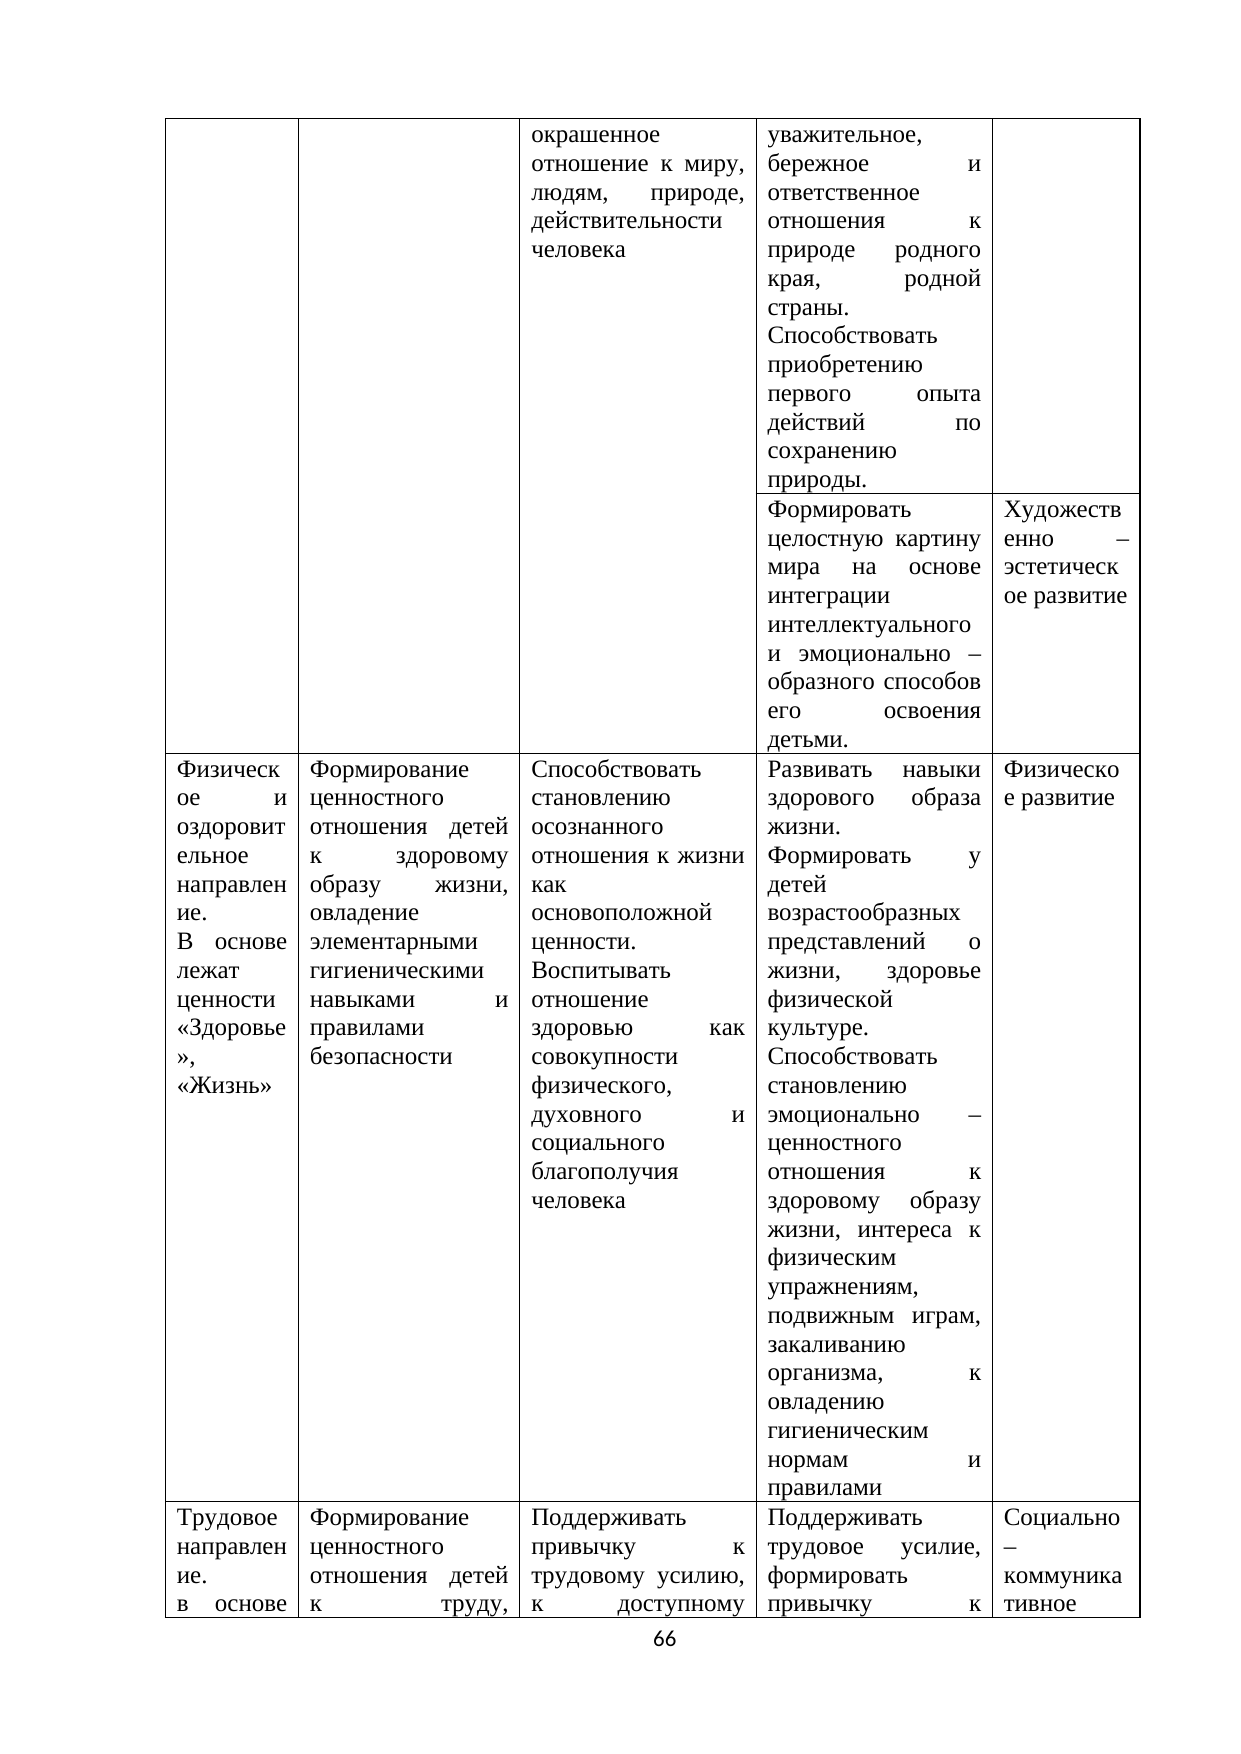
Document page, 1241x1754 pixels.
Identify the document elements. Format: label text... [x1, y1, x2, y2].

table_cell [166, 1502, 298, 1617]
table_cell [166, 119, 298, 753]
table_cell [520, 119, 756, 753]
table_cell Формировать целостную картину мира на основе интеграции интеллектуального и эмоционально – образного способов его освоения детьми. [757, 494, 992, 753]
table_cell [299, 1502, 519, 1617]
table_cell Художественно – эстетическое развитие [993, 494, 1139, 753]
table_cell Физическое и оздоровительное направление. В основе лежат ценности «Здоровье», «Жизнь» [166, 754, 298, 1501]
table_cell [299, 119, 519, 753]
table_cell Развивать навыки здорового образа жизни. Формировать у детей возрастообразных представлений о жизни, здоровье физической культуре. Способствовать становлению эмоционально – ценностного отношения к здоровому образу жизни, интереса к физическим упражнениям, подвижным играм, закаливанию организма, к овладению гигиеническим нормам и правилами [757, 754, 992, 1501]
table_cell Способствовать становлению осознанного отношения к жизни как основоположной ценности. Воспитывать отношение здоровью как совокупности физического, духовного и социального благополучия человека [520, 754, 756, 1501]
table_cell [993, 1502, 1139, 1617]
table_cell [757, 1502, 992, 1617]
table_cell Формирование ценностного отношения детей к здоровому образу жизни, овладение элементарными гигиеническими навыками и правилами безопасности [299, 754, 519, 1501]
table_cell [757, 119, 992, 493]
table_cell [520, 1502, 756, 1617]
table_cell Физическое развитие [993, 754, 1139, 1501]
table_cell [993, 119, 1139, 493]
